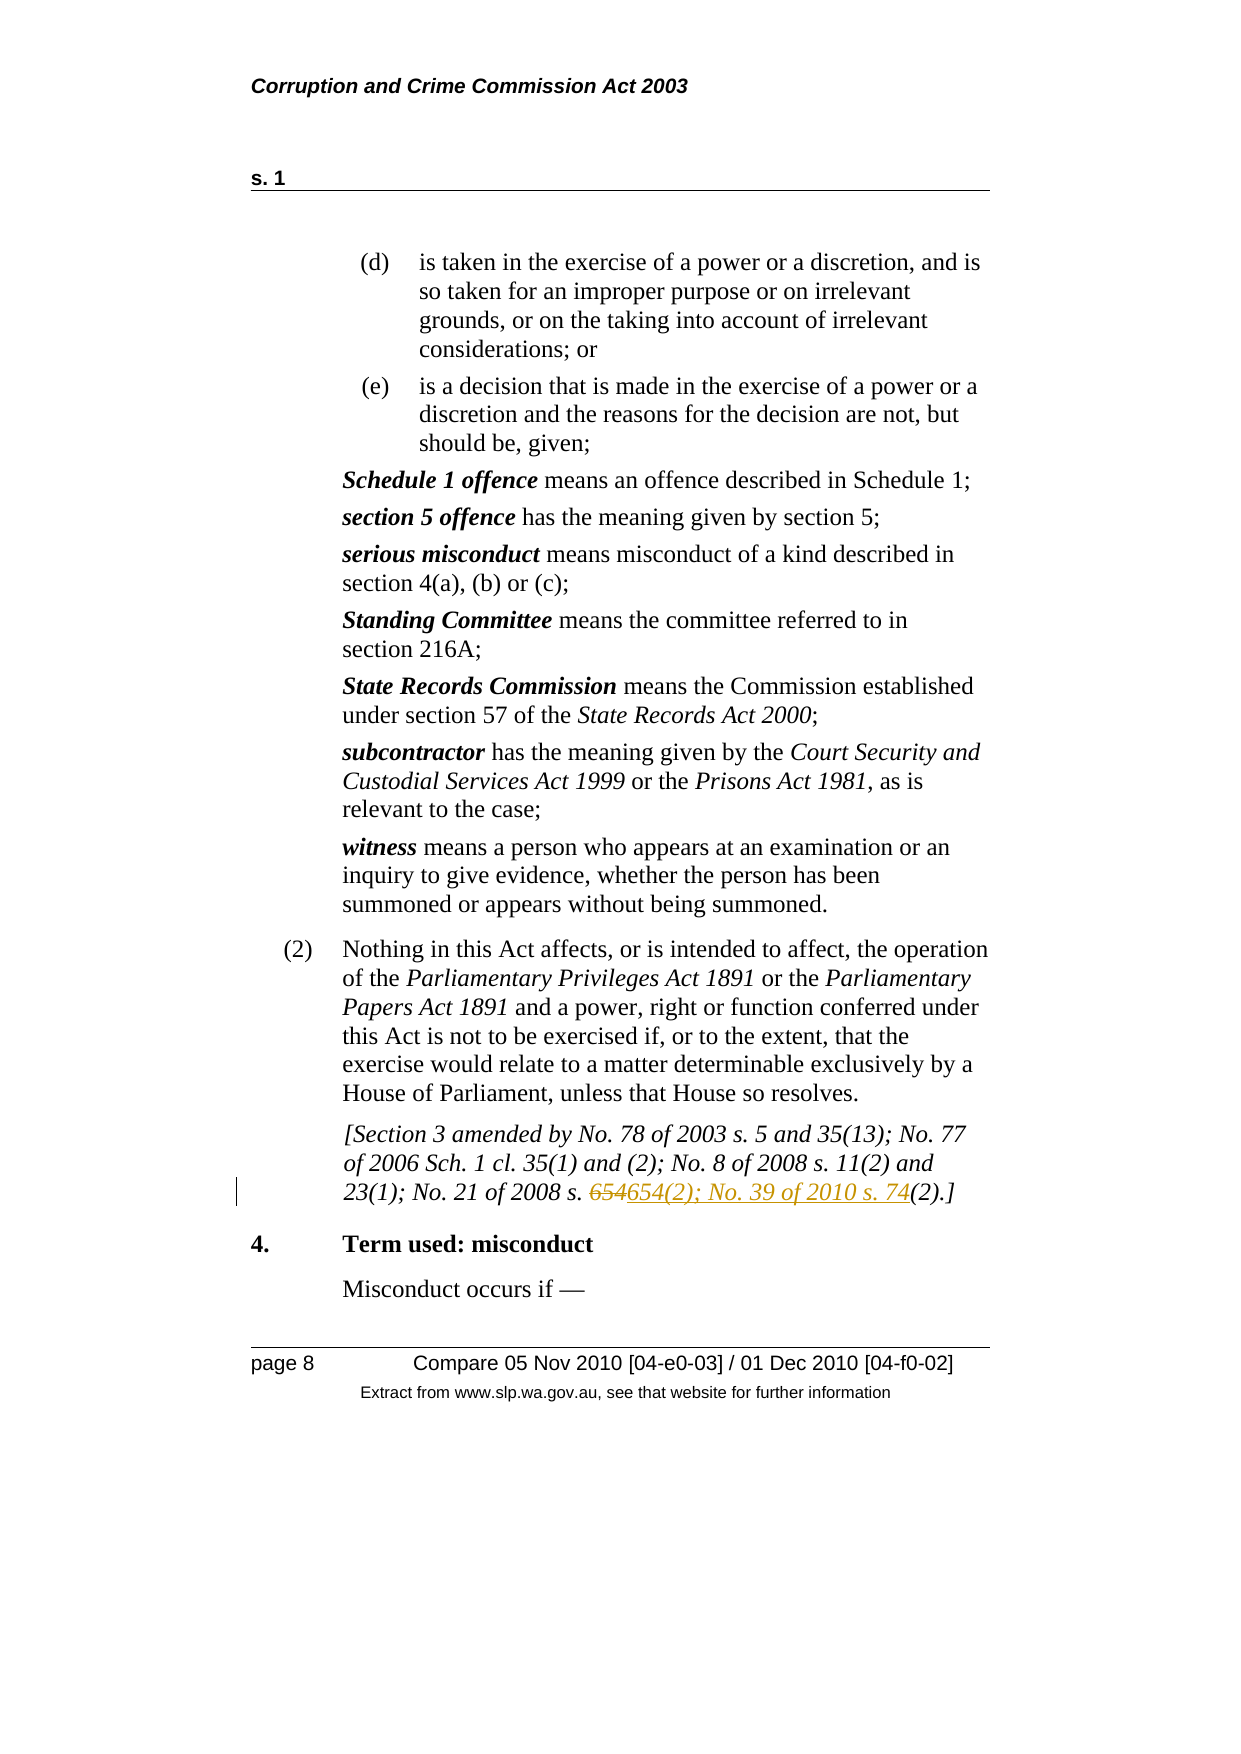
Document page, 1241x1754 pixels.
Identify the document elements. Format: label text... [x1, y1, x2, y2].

text Standing Committee means the committee referred to in section 216A; [251, 605, 990, 663]
text (d) is taken in the exercise of a power or a discretion, and is so taken for an improper purpose or on irrelevant grounds, or on the taking into account of irrelevant considerations; or [251, 247, 990, 362]
text serious misconduct means misconduct of a kind described in section 4(a), (b) or (c); [251, 539, 990, 597]
text witness means a person who appears at an examination or an inquiry to give evidence, whether the person has been summoned or appears without being summoned. [251, 832, 990, 918]
text subcontractor has the meaning given by the Court Security and Custodial Services Act 1999 or the Prisons Act 1981, as is relevant to the case; [251, 737, 990, 823]
subtitle 4. Term used: misconduct [251, 1229, 990, 1257]
text (e) is a decision that is made in the exercise of a power or a discretion and the reasons for the decision are not, but should be, given; [251, 371, 990, 457]
text Misconduct occurs if — [251, 1274, 990, 1303]
text [Section 3 amended by No. 78 of 2003 s. 5 and 35(13); No. 77 of 2006 Sch. 1 cl. 35(1) and (2); No. 8 of 2008 s. 11(2) and 23(1); No. 21 of 2008 s. (2).] [251, 1119, 990, 1206]
text (2) Nothing in this Act affects, or is intended to affect, the operation of the Parliamentary Privileges Act 1891 or the Parliamentary Papers Act 1891 and a power, right or function conferred under this Act is not to be exercised if, or to the extent, that the exercise would relate to a matter determinable exclusively by a House of Parliament, unless that House so resolves. [251, 934, 990, 1107]
text section 5 offence has the meaning given by section 5; [251, 502, 990, 531]
text Schedule 1 offence means an offence described in Schedule 1; [251, 465, 990, 494]
text State Records Commission means the Commission established under section 57 of the State Records Act 2000; [251, 671, 990, 729]
